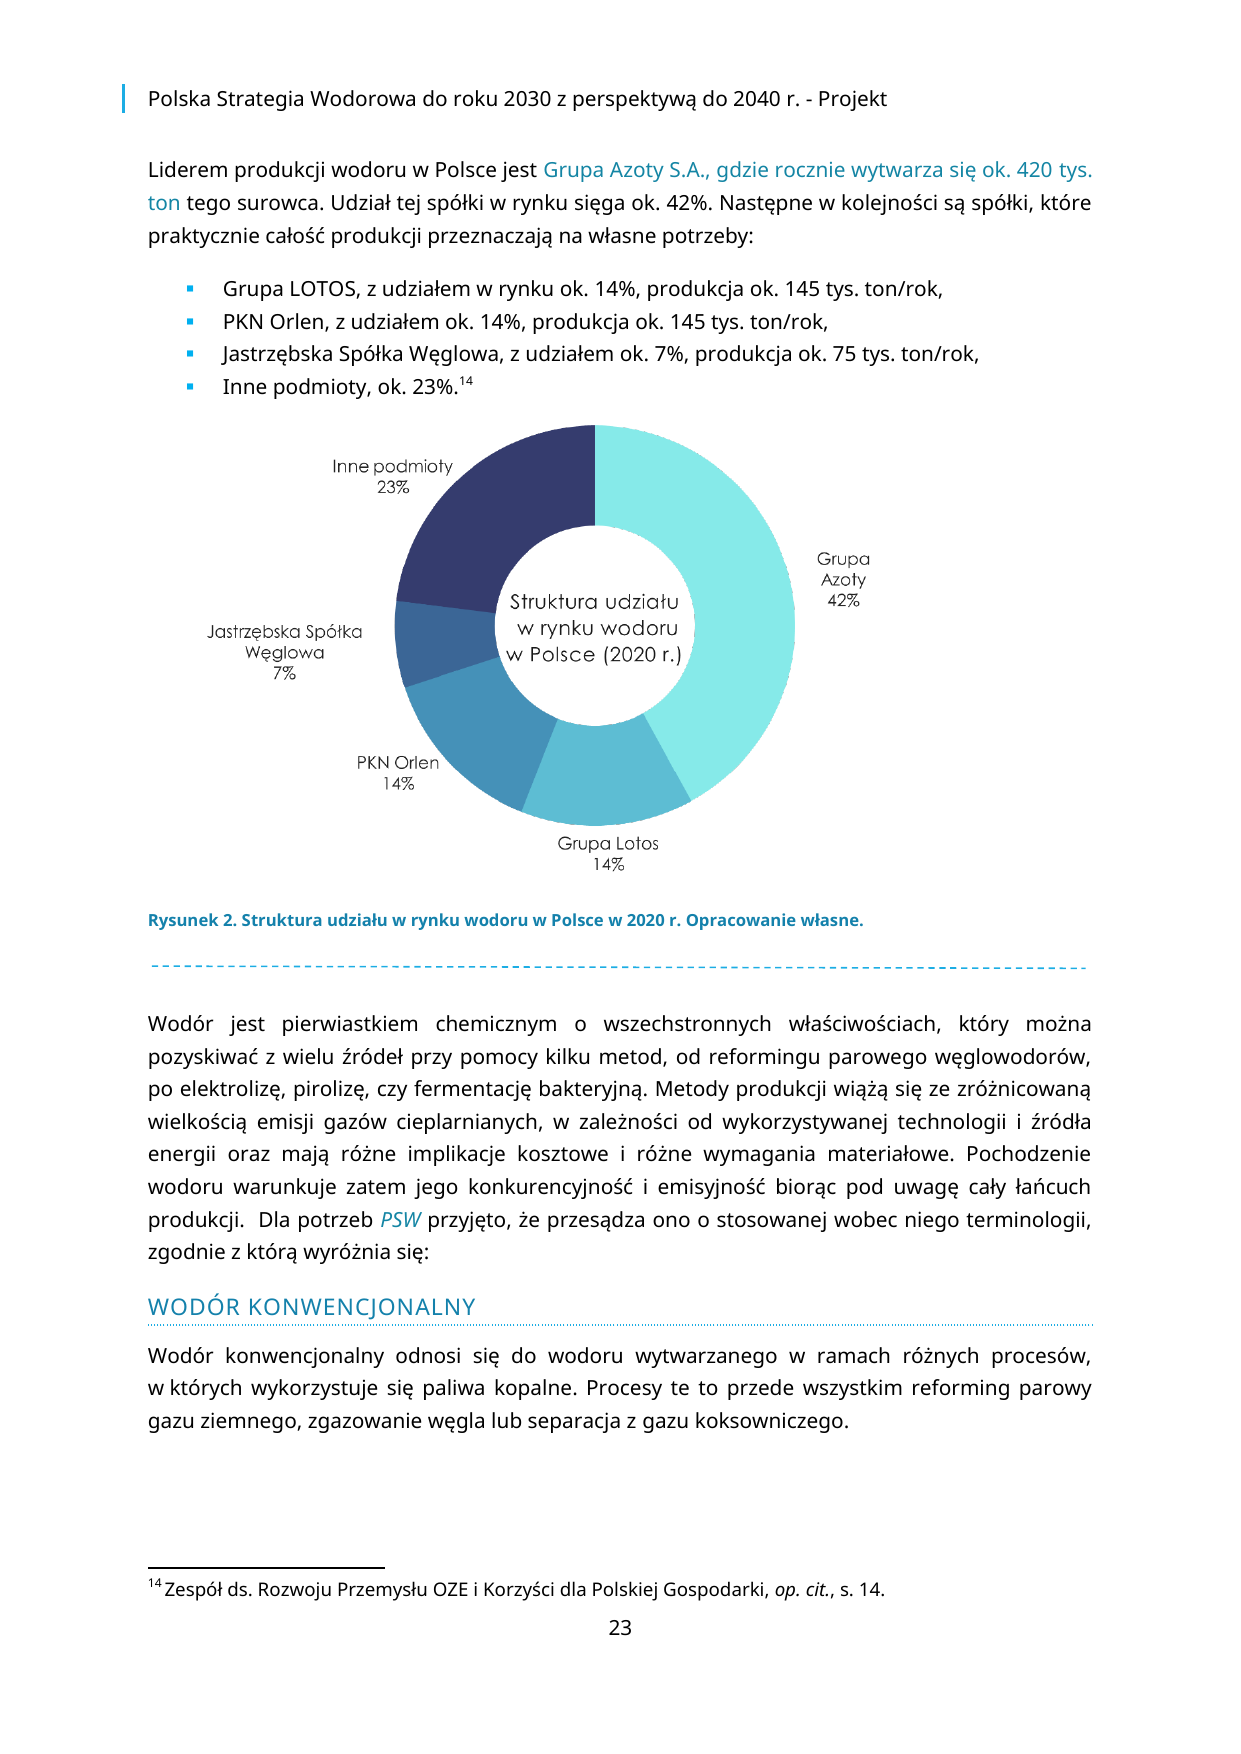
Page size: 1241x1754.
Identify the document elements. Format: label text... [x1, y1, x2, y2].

text Wodór jest pierwiastkiem chemicznym o wszechstronnych właściwościach, który można pozyskiwać z wielu źródeł przy pomocy kilku metod, od reformingu parowego węglowodorów, po elektrolizę, pirolizę, czy fermentację bakteryjną. Metody produkcji wiążą się ze zróżnicowaną wielkością emisji gazów cieplarnianych, w zależności od wykorzystywanej technologii i źródła energii oraz mają różne implikacje kosztowe i różne wymagania materiałowe. Pochodzenie wodoru warunkuje zatem jego konkurencyjność i emisyjność biorąc pod uwagę cały łańcuch produkcji. Dla potrzeb PSW przyjęto, że przesądza ono o stosowanej wobec niego terminologii, zgodnie z którą wyróżnia się: [148, 1009, 1093, 1266]
text Rysunek 2. Struktura udziału w rynku wodoru w Polsce w 2020 r. Opracowanie własne. [148, 909, 1093, 932]
subtitle Wodór konwencjonalny [148, 1291, 1093, 1326]
text Liderem produkcji wodoru w Polsce jest Grupa Azoty S.A., gdzie rocznie wytwarza się ok. 420 tys. ton tego surowca. Udział tej spółki w rynku sięga ok. 42%. Następne w kolejności są spółki, które praktycznie całość produkcji przeznaczają na własne potrzeby: [148, 156, 1093, 249]
text Wodór konwencjonalny odnosi się do wodoru wytwarzanego w ramach różnych procesów, w których wykorzystuje się paliwa kopalne. Procesy te to przede wszystkim reforming parowy gazu ziemnego, zgazowanie węgla lub separacja z gazu koksowniczego. [148, 1341, 1093, 1434]
list Grupa LOTOS, z udziałem w rynku ok. 14%, produkcja ok. 145 tys. ton/rok, [185, 274, 1093, 303]
picture [185, 425, 894, 884]
list Jastrzębska Spółka Węglowa, z udziałem ok. 7%, produkcja ok. 75 tys. ton/rok, [185, 339, 1093, 368]
list Inne podmioty, ok. 23%. [185, 372, 1093, 401]
list PKN Orlen, z udziałem ok. 14%, produkcja ok. 145 tys. ton/rok, [185, 307, 1093, 335]
